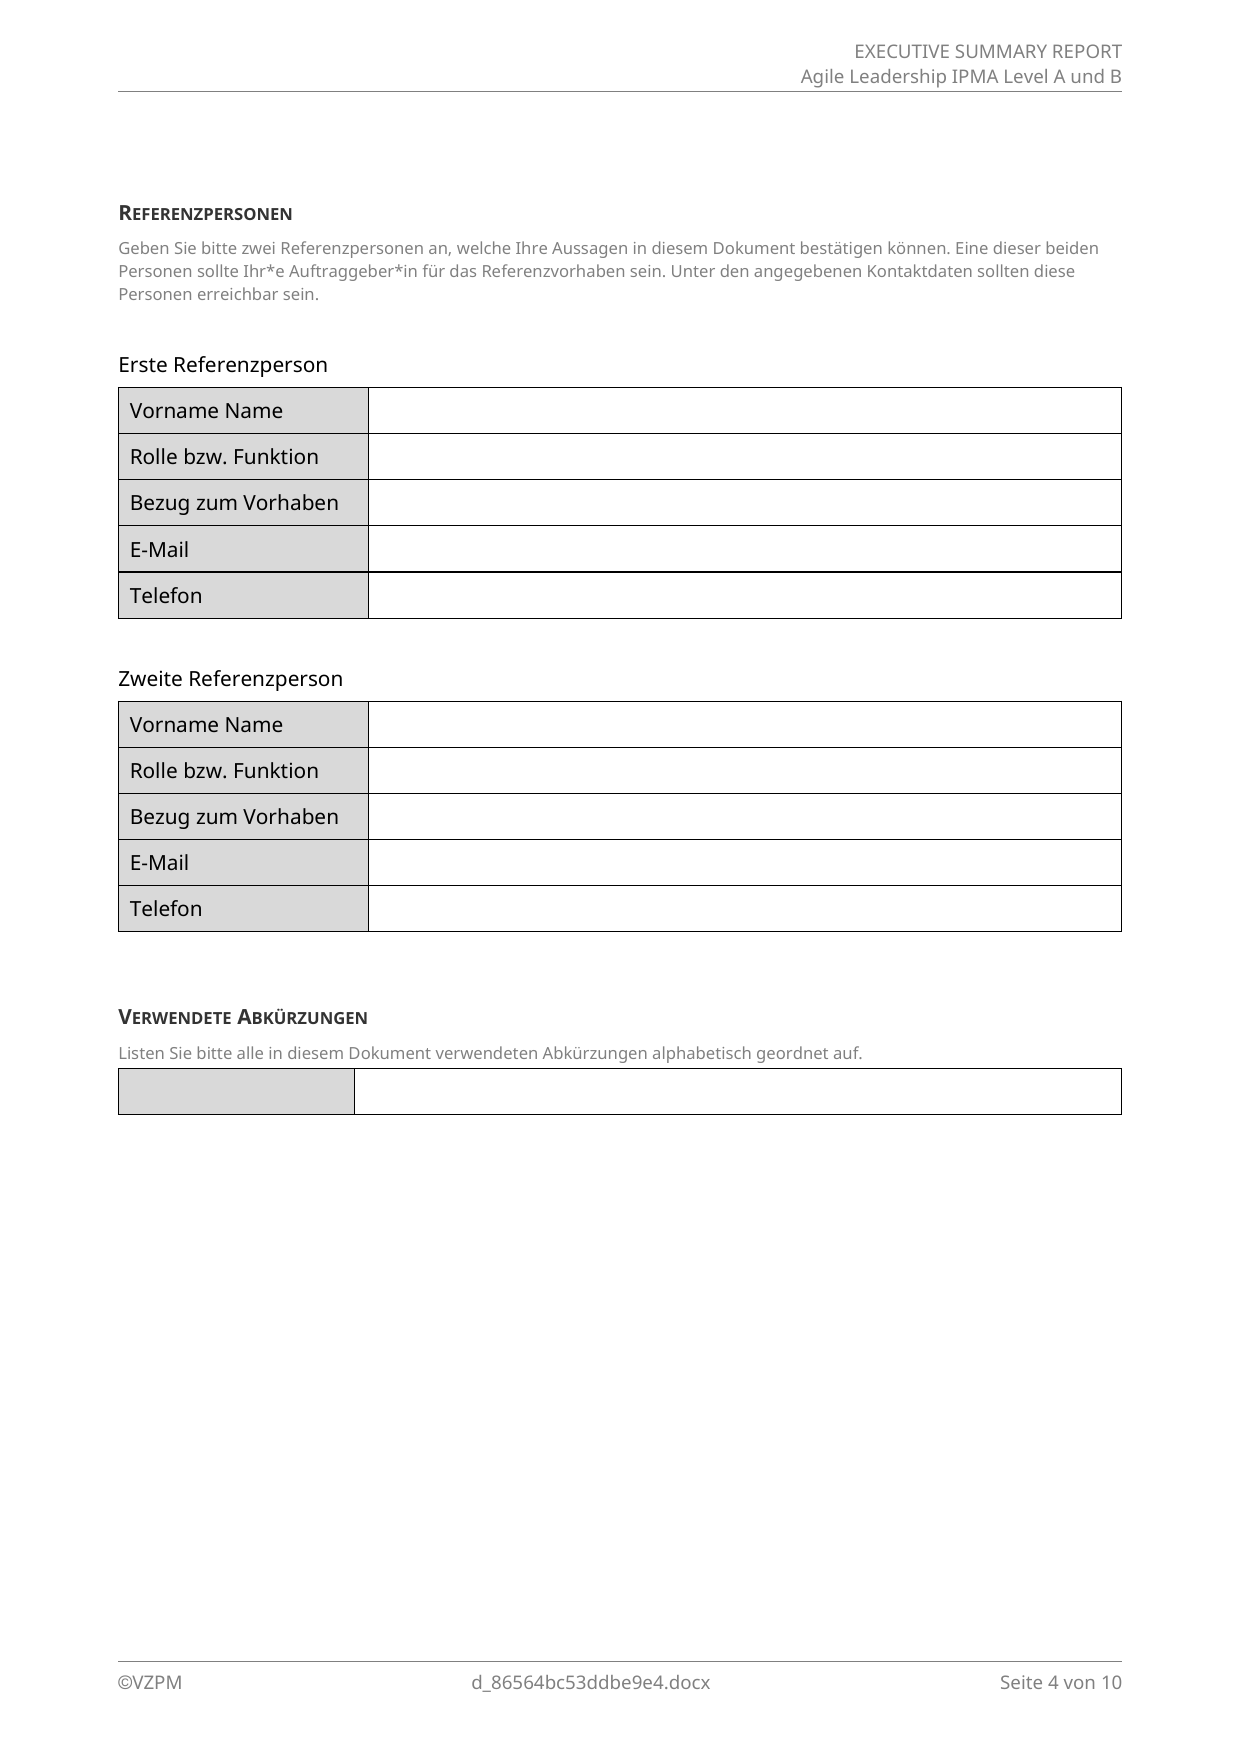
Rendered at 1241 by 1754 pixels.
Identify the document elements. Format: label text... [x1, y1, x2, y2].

table_cell Bezug zum Vorhaben [119, 794, 368, 839]
table_cell E-Mail [119, 840, 368, 885]
table_cell Bezug zum Vorhaben [119, 480, 368, 525]
table_header Vorname Name [119, 702, 368, 747]
table_header [369, 388, 1121, 433]
table_cell Rolle bzw. Funktion [119, 434, 368, 479]
table_cell [369, 434, 1121, 479]
text Erste Referenzperson [118, 350, 1122, 378]
table_cell [369, 886, 1121, 931]
text Zweite Referenzperson [118, 664, 1122, 692]
table_cell [369, 526, 1121, 571]
table_header [119, 1069, 354, 1114]
table_cell E-Mail [119, 526, 368, 571]
table_cell Rolle bzw. Funktion [119, 748, 368, 793]
table_cell [369, 573, 1121, 618]
table_cell Telefon [119, 573, 368, 618]
table_cell [369, 748, 1121, 793]
table_cell [369, 480, 1121, 525]
table_cell Telefon [119, 886, 368, 931]
table_cell [369, 794, 1121, 839]
table_header [369, 702, 1121, 747]
table_header Vorname Name [119, 388, 368, 433]
table_cell [369, 840, 1121, 885]
subtitle Referenzpersonen [118, 198, 1122, 226]
subtitle Verwendete Abkürzungen [118, 1002, 1122, 1031]
text Geben Sie bitte zwei Referenzpersonen an, welche Ihre Aussagen in diesem Dokument bestätigen können. Eine dieser beiden Personen sollte Ihr*e Auftraggeber*in für das Referenzvorhaben sein. Unter den angegebenen Kontaktdaten sollten diese Personen erreichbar sein. [118, 237, 1122, 305]
table_header [355, 1069, 1121, 1114]
text Listen Sie bitte alle in diesem Dokument verwendeten Abkürzungen alphabetisch geordnet auf. [118, 1041, 1122, 1064]
